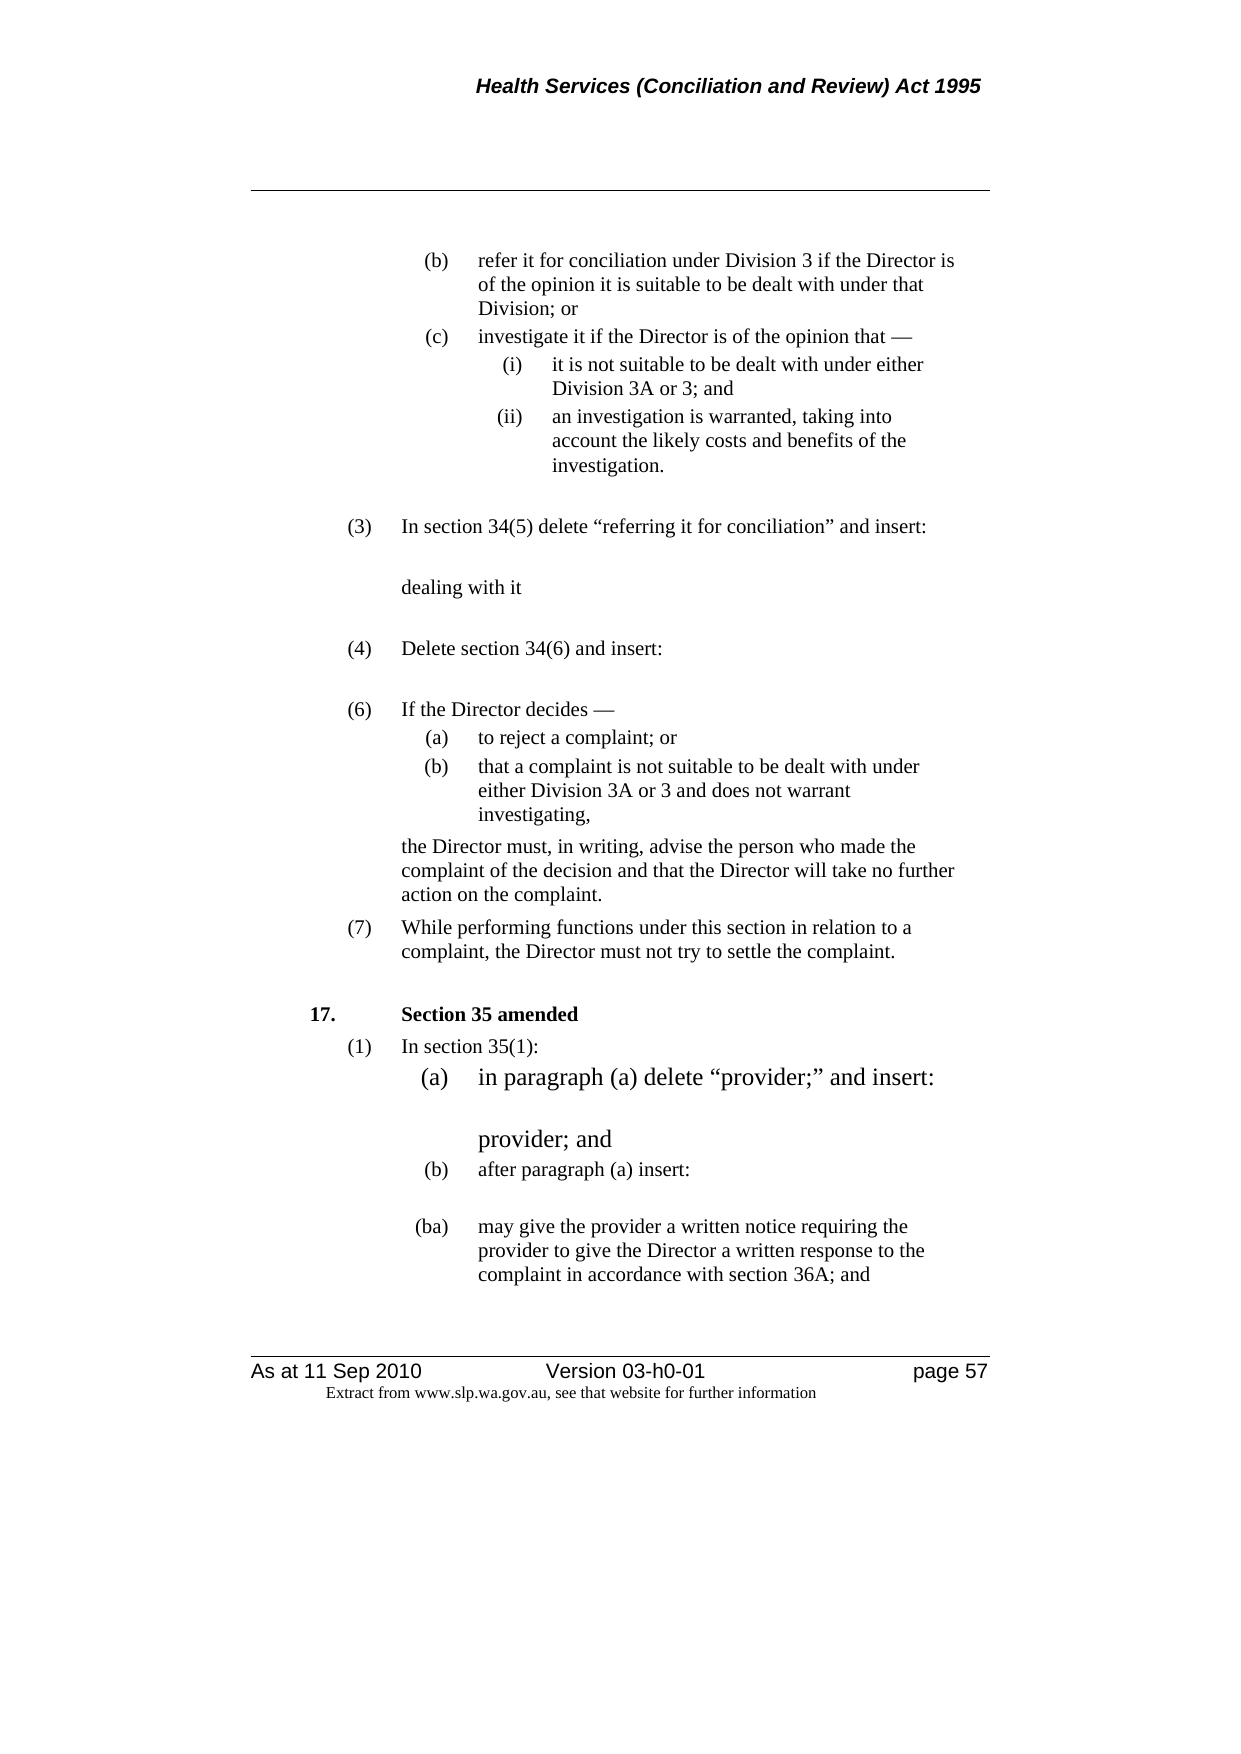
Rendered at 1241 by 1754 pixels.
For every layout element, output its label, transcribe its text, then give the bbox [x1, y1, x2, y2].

text (3) In section 34(5) delete “referring it for conciliation” and insert: [312, 514, 960, 538]
text (b) refer it for conciliation under Division 3 if the Director is of the opinion it is suitable to be dealt with under that Division; or [389, 247, 960, 320]
text (a) in paragraph (a) delete “provider;” and insert: [389, 1062, 960, 1091]
text provider; and [389, 1124, 960, 1153]
text (7) While performing functions under this section in relation to a complaint, the Director must not try to settle the complaint. [312, 914, 960, 963]
subtitle 17. Section 35 amended [309, 1002, 960, 1026]
text (ii) an investigation is warranted, taking into account the likely costs and benefits of the investigation. [463, 404, 960, 477]
text the Director must, in writing, advise the person who made the complaint of the decision and that the Director will take no further action on the complaint. [312, 834, 960, 906]
text (ba) may give the provider a written notice requiring the provider to give the Director a written response to the complaint in accordance with section 36A; and [389, 1214, 960, 1286]
text (6) If the Director decides — [312, 697, 960, 721]
text (a) to reject a complaint; or [389, 725, 960, 749]
text (b) that a complaint is not suitable to be dealt with under either Division 3A or 3 and does not warrant investigating, [389, 753, 960, 826]
text (i) it is not suitable to be dealt with under either Division 3A or 3; and [463, 352, 960, 400]
text (b) after paragraph (a) insert: [389, 1157, 960, 1181]
text (c) investigate it if the Director is of the opinion that — [389, 324, 960, 348]
text (4) Delete section 34(6) and insert: [312, 636, 960, 660]
text (1) In section 35(1): [312, 1034, 960, 1058]
text dealing with it [312, 575, 960, 599]
